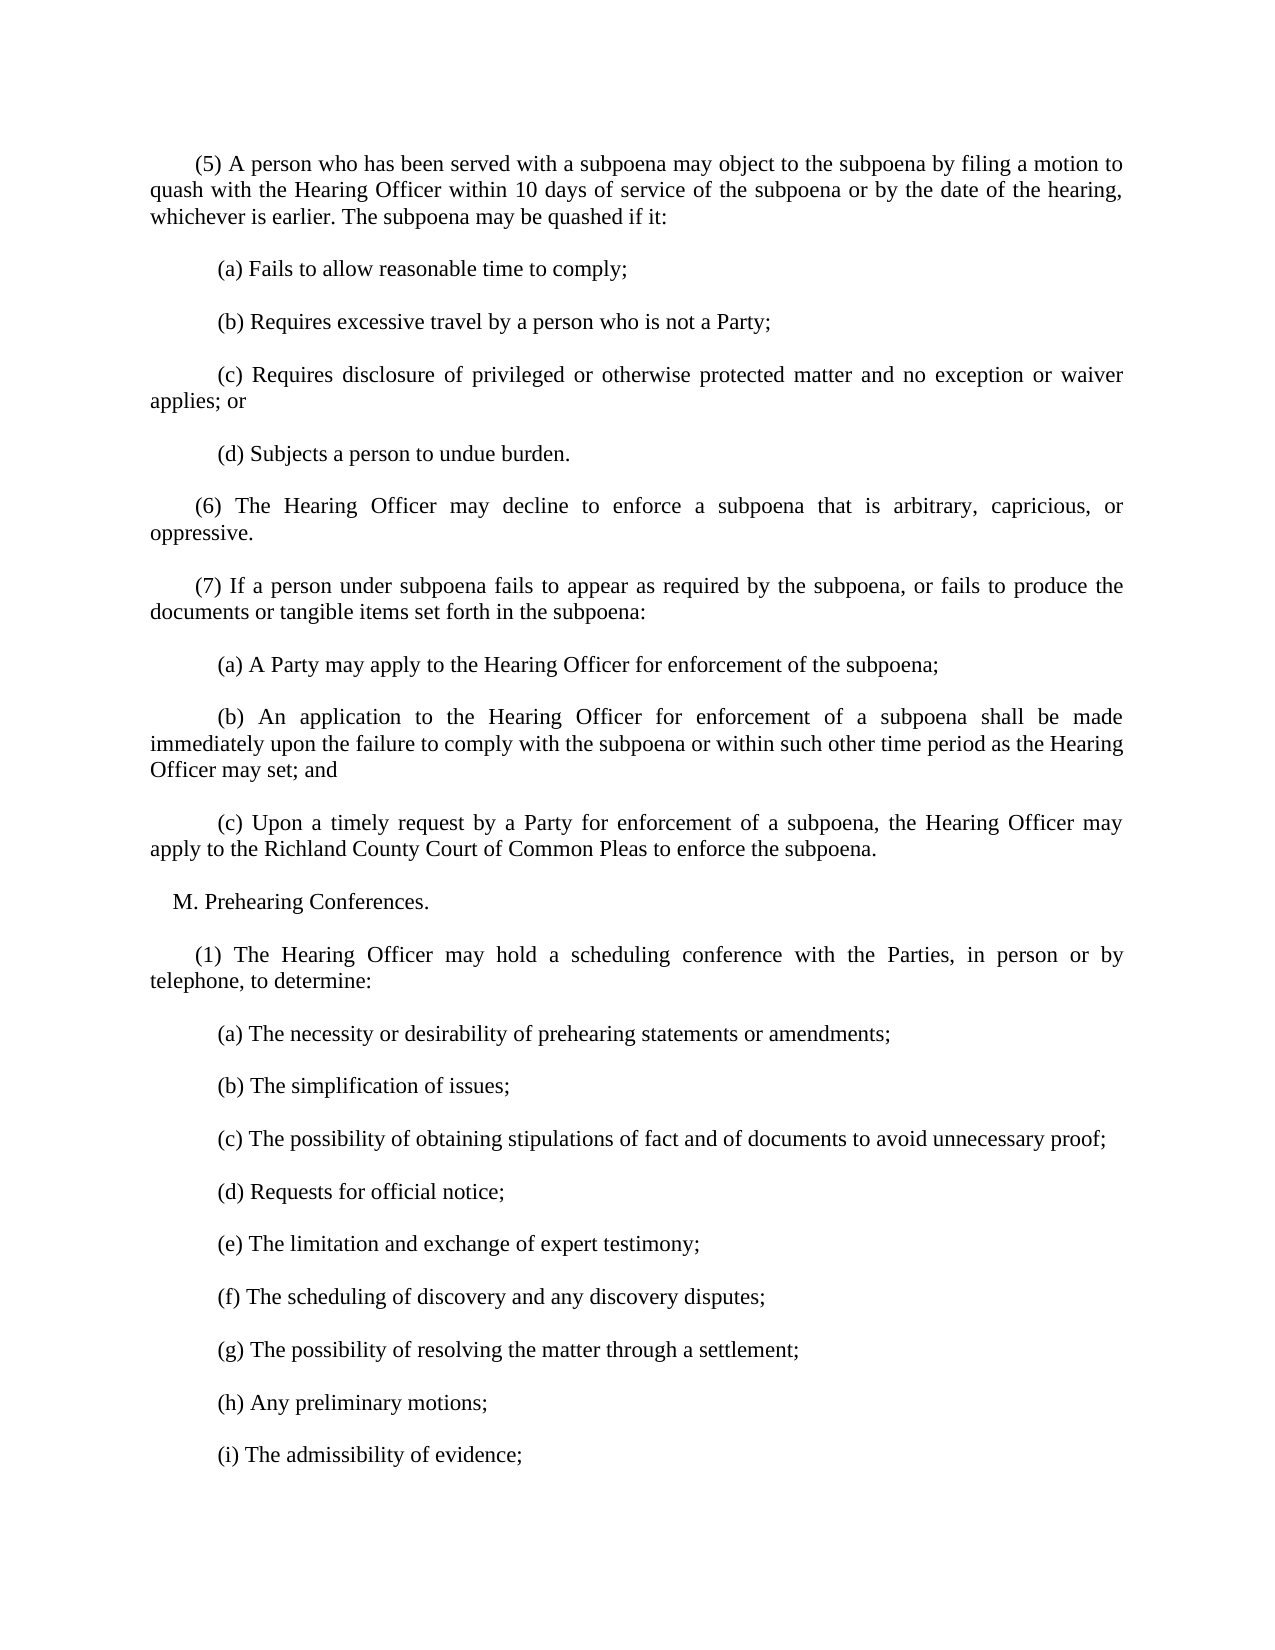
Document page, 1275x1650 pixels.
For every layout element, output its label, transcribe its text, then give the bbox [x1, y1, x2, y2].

text (d) Subjects a person to undue burden. [150, 440, 1125, 466]
text (i) The admissibility of evidence; [150, 1441, 1125, 1468]
text (c) The possibility of obtaining stipulations of fact and of documents to avoid unnecessary proof; [150, 1125, 1125, 1151]
text (a) The necessity or desirability of prehearing statements or amendments; [150, 1020, 1125, 1046]
text M. Prehearing Conferences. [150, 888, 1125, 914]
text (5) A person who has been served with a subpoena may object to the subpoena by filing a motion to quash with the Hearing Officer within 10 days of service of the subpoena or by the date of the hearing, whichever is earlier. The subpoena may be quashed if it: [150, 150, 1125, 229]
text (f) The scheduling of discovery and any discovery disputes; [150, 1283, 1125, 1309]
text (a) Fails to allow reasonable time to comply; [150, 255, 1125, 282]
text (h) Any preliminary motions; [150, 1389, 1125, 1415]
text (b) An application to the Hearing Officer for enforcement of a subpoena shall be made immediately upon the failure to comply with the subpoena or within such other time period as the Hearing Officer may set; and [150, 703, 1125, 782]
text (7) If a person under subpoena fails to appear as required by the subpoena, or fails to produce the documents or tangible items set forth in the subpoena: [150, 572, 1125, 624]
text (a) A Party may apply to the Hearing Officer for enforcement of the subpoena; [150, 651, 1125, 677]
text (b) The simplification of issues; [150, 1072, 1125, 1099]
text (6) The Hearing Officer may decline to enforce a subpoena that is arbitrary, capricious, or oppressive. [150, 493, 1125, 545]
text (1) The Hearing Officer may hold a scheduling conference with the Parties, in person or by telephone, to determine: [150, 941, 1125, 993]
text (e) The limitation and exchange of expert testimony; [150, 1231, 1125, 1257]
text (c) Requires disclosure of privileged or otherwise protected matter and no exception or waiver applies; or [150, 361, 1125, 413]
text (g) The possibility of resolving the matter through a settlement; [150, 1336, 1125, 1362]
text (b) Requires excessive travel by a person who is not a Party; [150, 308, 1125, 334]
text (c) Upon a timely request by a Party for enforcement of a subpoena, the Hearing Officer may apply to the Richland County Court of Common Pleas to enforce the subpoena. [150, 809, 1125, 862]
text (d) Requests for official notice; [150, 1178, 1125, 1204]
